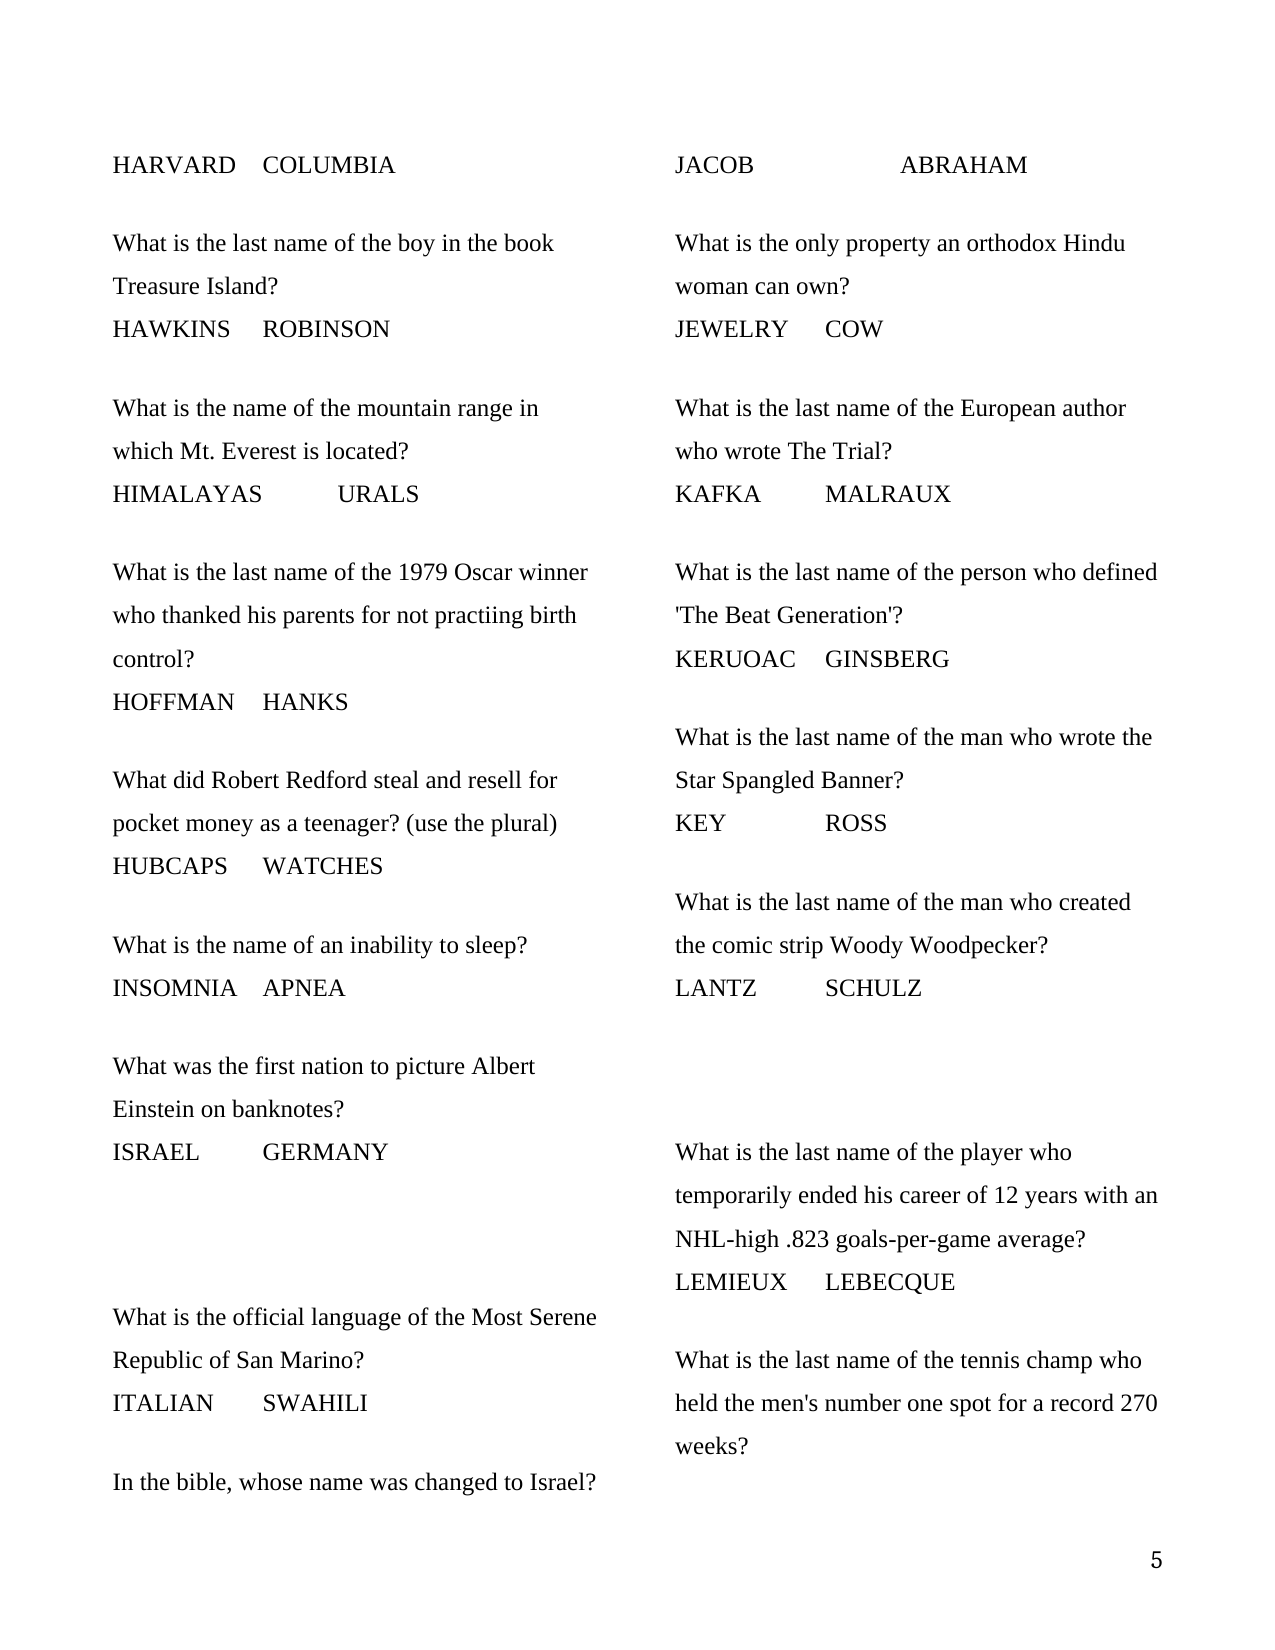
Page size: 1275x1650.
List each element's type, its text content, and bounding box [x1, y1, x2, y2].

text What was the first nation to picture Albert Einstein on banknotes? [112, 1051, 600, 1123]
text What is the only property an orthodox Hindu woman can own? [675, 228, 1163, 300]
text What is the name of the mountain range in which Mt. Everest is located? [112, 393, 600, 465]
text KAFKA MALRAUX [675, 479, 1163, 545]
text HOFFMAN HANKS [112, 687, 600, 753]
text In the bible, whose name was changed to Israel? [112, 1467, 600, 1495]
text HUBCAPS WATCHES [112, 851, 600, 917]
text What is the last name of the man who wrote the Star Spangled Banner? [675, 722, 1163, 794]
text HIMALAYAS URALS [112, 479, 600, 545]
text INSOMNIA APNEA [112, 973, 600, 1039]
text What is the last name of the boy in the book Treasure Island? [112, 228, 600, 300]
text What is the name of an inability to sleep? [112, 930, 600, 958]
text LEMIEUX LEBECQUE [675, 1267, 1163, 1333]
text HAWKINS ROBINSON [112, 314, 600, 381]
text What is the last name of the tennis champ who held the men's number one spot for a record 270 weeks? [675, 1345, 1163, 1460]
text What is the official language of the Most Serene Republic of San Marino? [112, 1302, 600, 1374]
text ITALIAN SWAHILI [112, 1388, 600, 1454]
text What did Robert Redford steal and resell for pocket money as a teenager? (use the plural) [112, 765, 600, 837]
text What is the last name of the 1979 Oscar winner who thanked his parents for not practiing birth control? [112, 557, 600, 672]
text What is the last name of the man who created the comic strip Woody Woodpecker? [675, 887, 1163, 958]
text KEY ROSS [675, 808, 1163, 874]
text KERUOAC GINSBERG [675, 644, 1163, 710]
text JEWELRY COW [675, 314, 1163, 381]
text What is the last name of the person who defined 'The Beat Generation'? [675, 557, 1163, 629]
text What is the last name of the European author who wrote The Trial? [675, 393, 1163, 465]
text ISRAEL GERMANY [112, 1137, 600, 1203]
text HARVARD COLUMBIA [112, 150, 600, 216]
text JACOB ABRAHAM [675, 150, 1163, 216]
text LANTZ SCHULZ [675, 973, 1163, 1039]
text What is the last name of the player who temporarily ended his career of 12 years with an NHL-high .823 goals-per-game average? [675, 1137, 1163, 1252]
